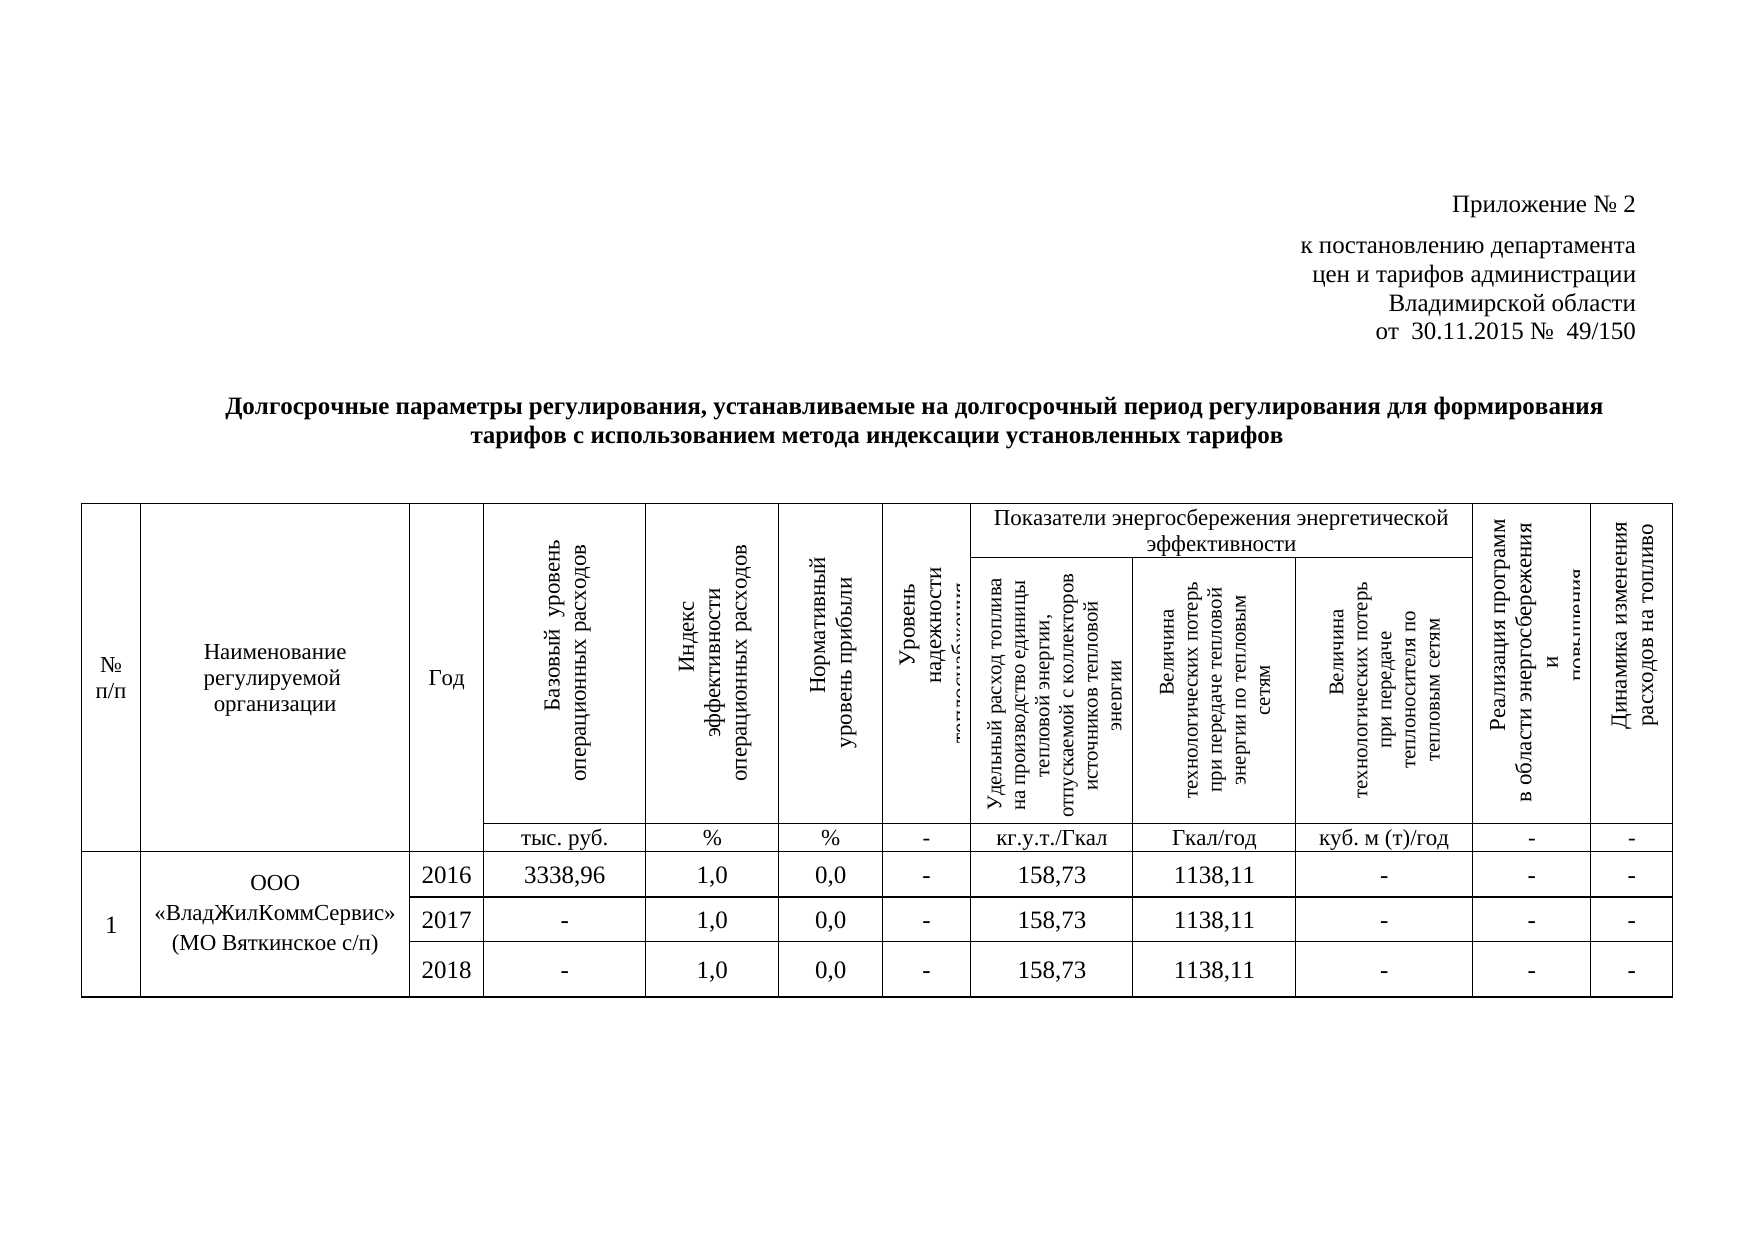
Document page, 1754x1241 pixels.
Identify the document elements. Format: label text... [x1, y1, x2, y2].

table_cell - [883, 824, 970, 851]
text Владимирской области [118, 288, 1636, 316]
table_header Реализация программ в области энергосбережения и повышения энергетической эффективности [1473, 504, 1590, 822]
table_cell куб. м (т)/год [1296, 824, 1472, 851]
table_cell 0,0 [779, 898, 882, 941]
table_cell - [484, 898, 645, 941]
text к постановлению департамента [118, 230, 1636, 259]
table_cell % [779, 824, 882, 851]
table_cell - [1473, 824, 1590, 851]
table_cell 1,0 [646, 852, 778, 896]
table_cell - [1473, 942, 1590, 996]
table_cell 158,73 [971, 852, 1132, 896]
table_header Год [410, 504, 483, 851]
table_cell - [1591, 898, 1672, 941]
table_header Нормативный уровень прибыли [779, 504, 882, 822]
table_cell 1138,11 [1133, 942, 1295, 996]
table_cell ООО «ВладЖилКоммСервис» (МО Вяткинское с/п) [141, 852, 409, 996]
table_cell - [883, 898, 970, 941]
table_cell 2017 [410, 898, 483, 941]
table_cell - [1296, 898, 1472, 941]
table_cell Величина технологических потерь при передаче теплоносителя по тепловым сетям [1296, 558, 1472, 822]
table_cell Величина технологических потерь при передаче тепловой энергии по тепловым сетям [1133, 558, 1295, 822]
table_header Показатели энергосбережения энергетической эффективности [971, 504, 1472, 557]
table_cell - [1591, 824, 1672, 851]
table_cell % [646, 824, 778, 851]
table_cell - [484, 942, 645, 996]
table_cell Гкал/год [1133, 824, 1295, 851]
table_cell 2018 [410, 942, 483, 996]
text Долгосрочные параметры регулирования, устанавливаемые на долгосрочный период регулирования для формирования тарифов с использованием метода индексации установленных тарифов [118, 391, 1636, 449]
table_cell тыс. руб. [484, 824, 645, 851]
table_header Индекс эффективности операционных расходов [646, 504, 778, 822]
table_cell 158,73 [971, 898, 1132, 941]
table_cell 2016 [410, 852, 483, 896]
table_header Динамика изменения расходов на топливо [1591, 504, 1672, 822]
table_cell 0,0 [779, 942, 882, 996]
table_cell - [883, 852, 970, 896]
table_cell 1138,11 [1133, 852, 1295, 896]
text цен и тарифов администрации [118, 259, 1636, 288]
table_header Базовый уровень операционных расходов [484, 504, 645, 822]
table_header № п/п [82, 504, 140, 851]
table_cell 1138,11 [1133, 898, 1295, 941]
table_cell - [1591, 852, 1672, 896]
table_cell кг.у.т./Гкал [971, 824, 1132, 851]
table_cell 158,73 [971, 942, 1132, 996]
table_cell - [1296, 852, 1472, 896]
table_cell 0,0 [779, 852, 882, 896]
table_cell 1,0 [646, 942, 778, 996]
table_cell 3338,96 [484, 852, 645, 896]
table_cell - [1296, 942, 1472, 996]
table_cell - [883, 942, 970, 996]
table_header Уровень надежности теплоснабжения [883, 504, 970, 822]
text от 30.11.2015 № 49/150 [118, 316, 1636, 345]
table_cell - [1473, 898, 1590, 941]
table_cell Удельный расход топлива на производство единицы тепловой энергии, отпускаемой с коллекторов источников тепловой энергии [971, 558, 1132, 822]
table_cell - [1473, 852, 1590, 896]
text Приложение № 2 [118, 189, 1636, 218]
table_cell - [1591, 942, 1672, 996]
table_cell 1,0 [646, 898, 778, 941]
table_cell 1 [82, 852, 140, 996]
table_header Наименование регулируемой организации [141, 504, 409, 851]
